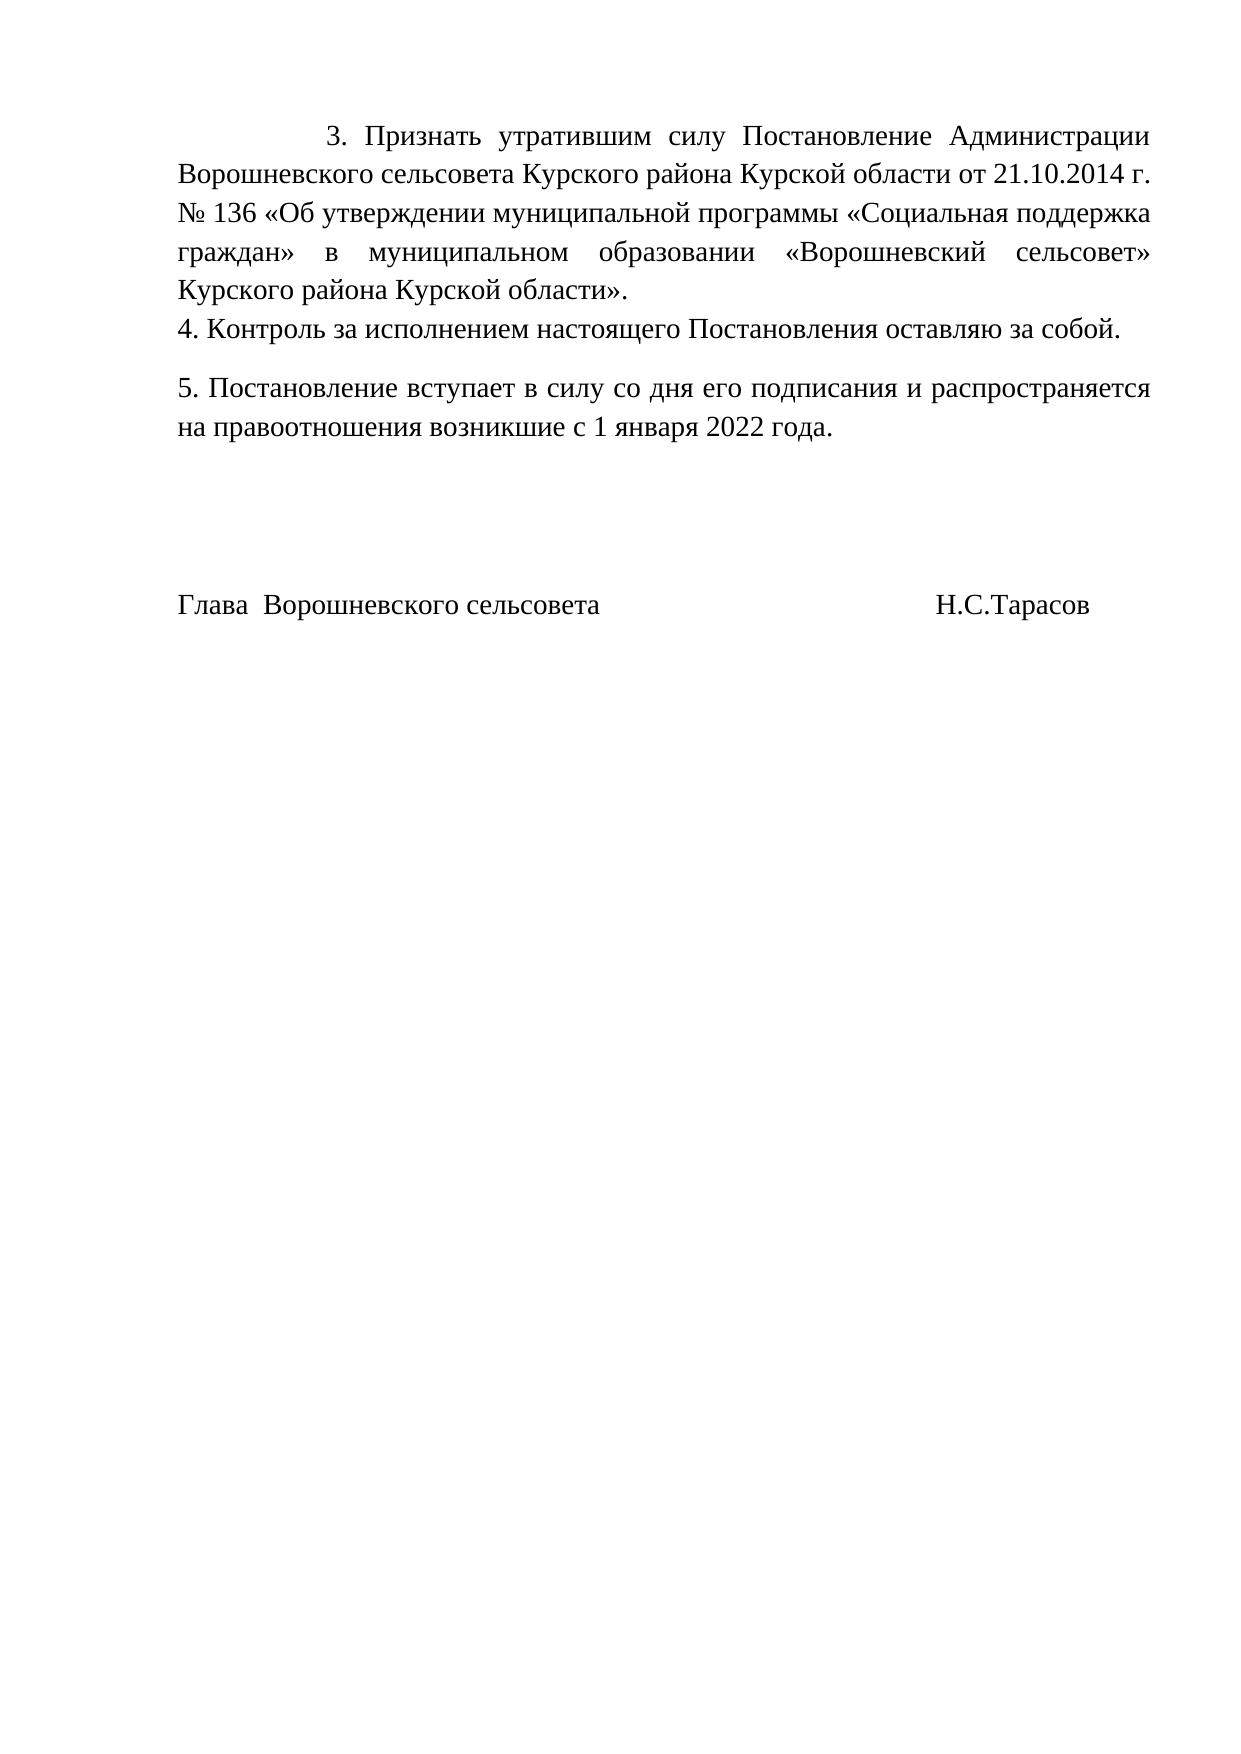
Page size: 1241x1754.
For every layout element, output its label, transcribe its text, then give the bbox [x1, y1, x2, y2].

text 3. Признать утратившим силу Постановление Администрации Ворошневского сельсовета Курского района Курской области от 21.10.2014 г. № 136 «Об утверждении муниципальной программы «Социальная поддержка граждан» в муниципальном образовании «Ворошневский сельсовет» Курского района Курской области». [177, 118, 1152, 306]
text 4. Контроль за исполнением настоящего Постановления оставляю за собой. [177, 311, 1152, 344]
text Глава Ворошневского сельсовета Н.С.Тарасов [177, 587, 1152, 620]
text 5. Постановление вступает в силу со дня его подписания и распространяется на правоотношения возникшие с 1 января 2022 года. [177, 370, 1152, 442]
